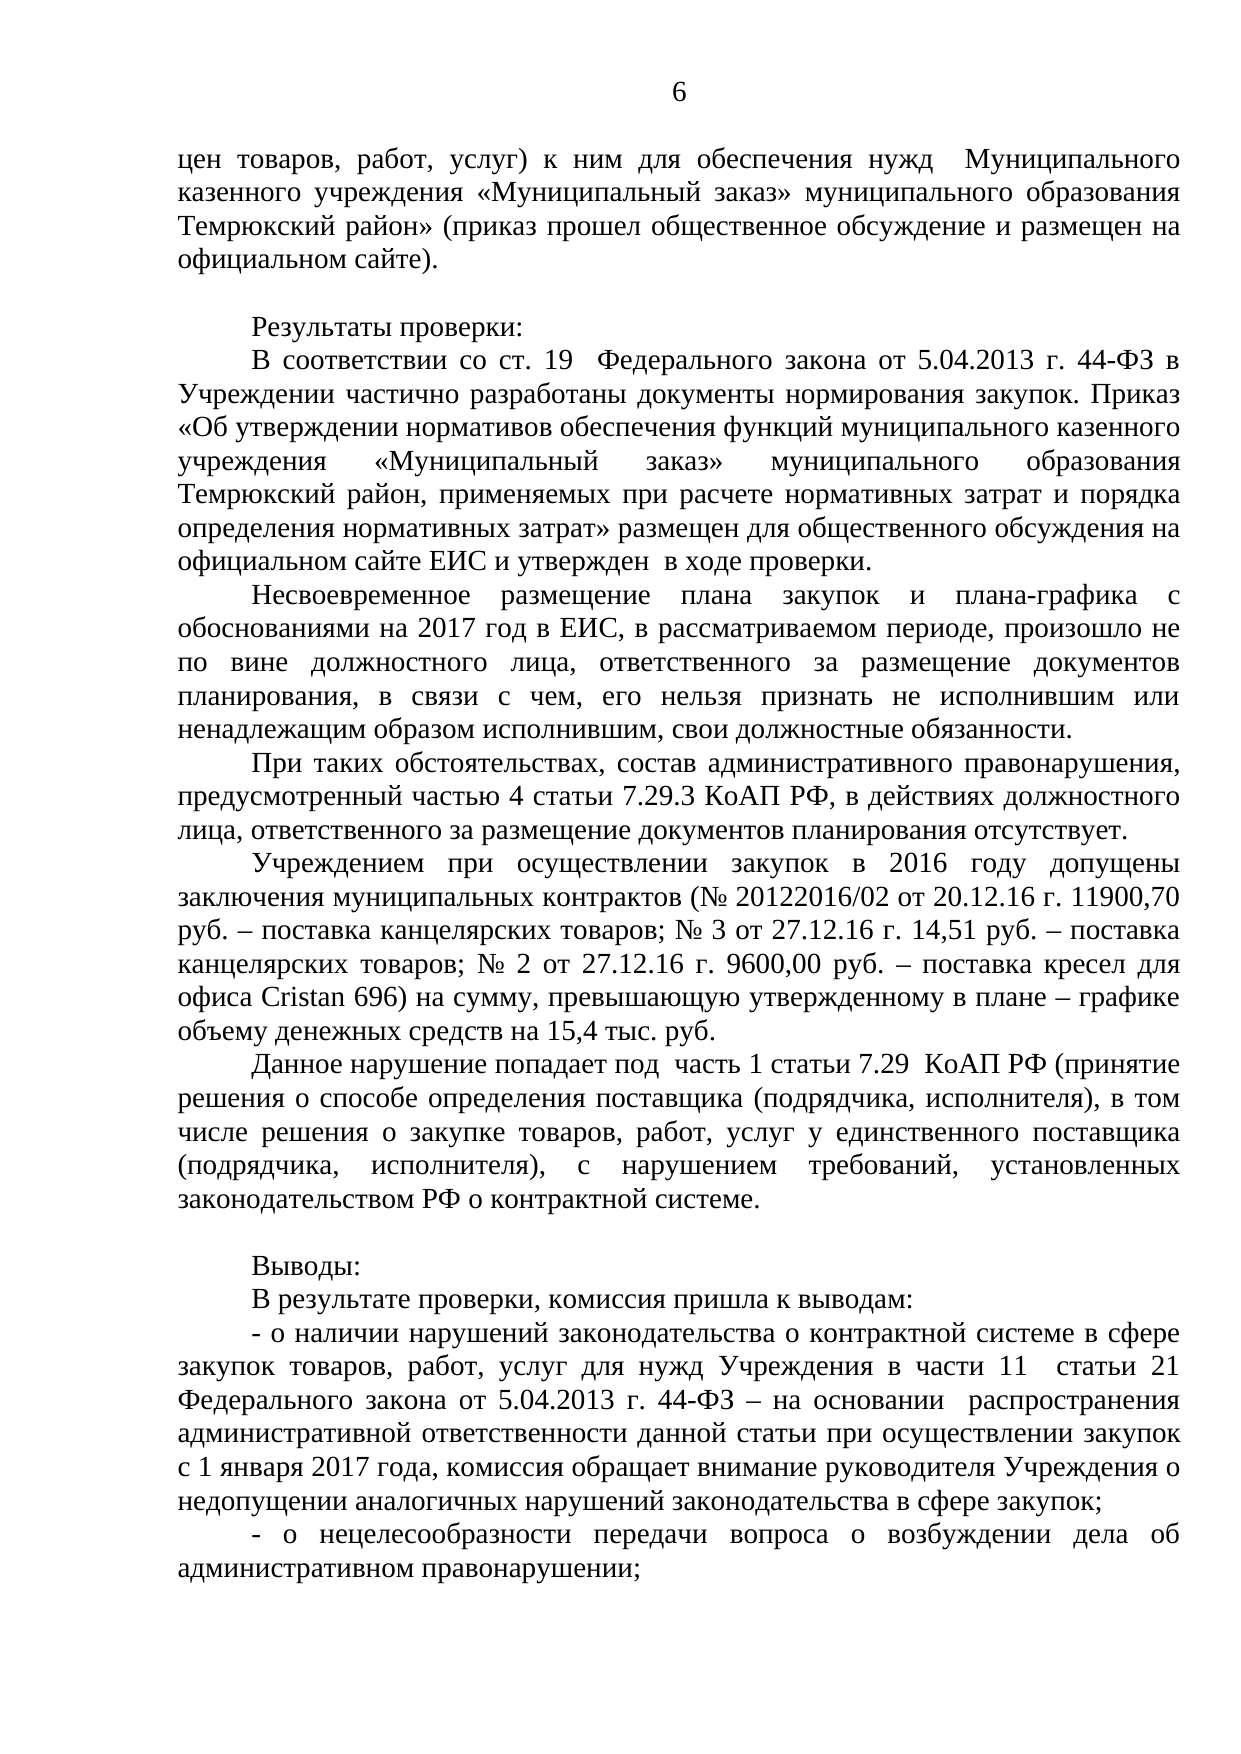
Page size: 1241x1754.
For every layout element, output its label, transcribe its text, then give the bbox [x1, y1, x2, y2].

text В соответствии со ст. 19 Федерального закона от 5.04.2013 г. 44-ФЗ в Учреждении частично разработаны документы нормирования закупок. Приказ «Об утверждении нормативов обеспечения функций муниципального казенного учреждения «Муниципальный заказ» муниципального образования Темрюкский район, применяемых при расчете нормативных затрат и порядка определения нормативных затрат» размещен для общественного обсуждения на официальном сайте ЕИС и утвержден в ходе проверки. [177, 342, 1181, 577]
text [177, 141, 1181, 275]
text Выводы: [177, 1248, 1181, 1281]
text В результате проверки, комиссия пришла к выводам: [177, 1281, 1181, 1315]
text Несвоевременное размещение плана закупок и плана-графика с обоснованиями на 2017 год в ЕИС, в рассматриваемом периоде, произошло не по вине должностного лица, ответственного за размещение документов планирования, в связи с чем, его нельзя признать не исполнившим или ненадлежащим образом исполнившим, свои должностные обязанности. [177, 577, 1181, 745]
text При таких обстоятельствах, состав административного правонарушения, предусмотренный частью 4 статьи 7.29.3 КоАП РФ, в действиях должностного лица, ответственного за размещение документов планирования отсутствует. [177, 745, 1181, 845]
text - о наличии нарушений законодательства о контрактной системе в сфере закупок товаров, работ, услуг для нужд Учреждения в части 11 статьи 21 Федерального закона от 5.04.2013 г. 44-ФЗ – на основании распространения административной ответственности данной статьи при осуществлении закупок с 1 января 2017 года, комиссия обращает внимание руководителя Учреждения о недопущении аналогичных нарушений законодательства в сфере закупок; [177, 1315, 1181, 1516]
text Данное нарушение попадает под часть 1 статьи 7.29 КоАП РФ (принятие решения о способе определения поставщика (подрядчика, исполнителя), в том числе решения о закупке товаров, работ, услуг у единственного поставщика (подрядчика, исполнителя), с нарушением требований, установленных законодательством РФ о контрактной системе. [177, 1047, 1181, 1214]
text - о нецелесообразности передачи вопроса о возбуждении дела об административном правонарушении; [177, 1516, 1181, 1583]
text Результаты проверки: [177, 309, 1181, 342]
text Учреждением при осуществлении закупок в 2016 году допущены заключения муниципальных контрактов (№ 20122016/02 от 20.12.16 г. 11900,70 руб. – поставка канцелярских товаров; № 3 от 27.12.16 г. 14,51 руб. – поставка канцелярских товаров; № 2 от 27.12.16 г. 9600,00 руб. – поставка кресел для офиса Cristan 696) на сумму, превышающую утвержденному в плане – графике объему денежных средств на 15,4 тыс. руб. [177, 845, 1181, 1047]
